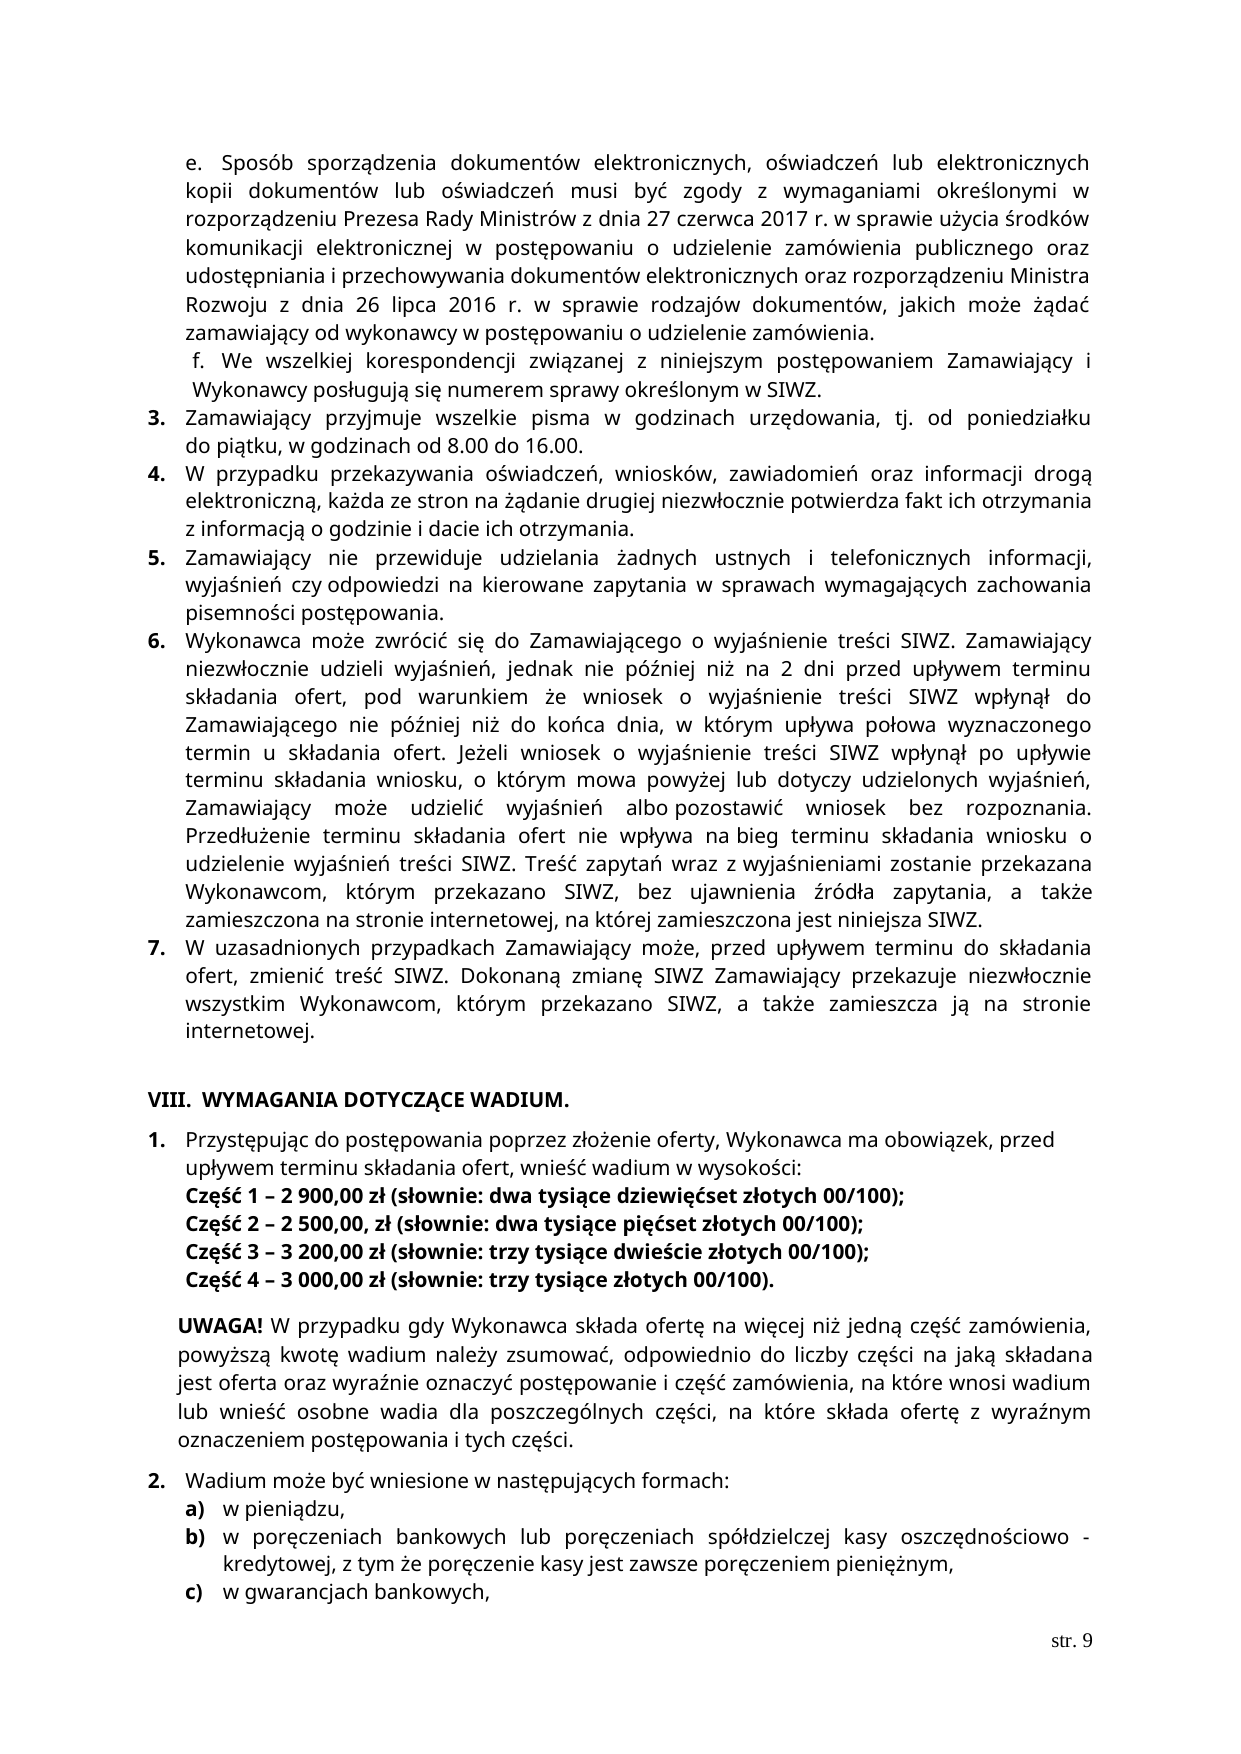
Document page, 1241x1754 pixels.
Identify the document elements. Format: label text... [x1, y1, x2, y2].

list Część 3 – 3 200,00 zł (słownie: trzy tysiące dwieście złotych 00/100); [185, 1237, 1093, 1265]
list Część 2 – 2 500,00, zł (słownie: dwa tysiące pięćset złotych 00/100); [185, 1209, 1093, 1237]
list Zamawiający przyjmuje wszelkie pisma w godzinach urzędowania, tj. od poniedziałku do piątku, w godzinach od 8.00 do 16.00. [148, 403, 1093, 459]
list Część 1 – 2 900,00 zł (słownie: dwa tysiące dziewięćset złotych 00/100); [185, 1182, 1093, 1209]
list UWAGA! W przypadku gdy Wykonawca składa ofertę na więcej niż jedną część zamówienia, powyższą kwotę wadium należy zsumować, odpowiednio do liczby części na jaką składana jest oferta oraz wyraźnie oznaczyć postępowanie i część zamówienia, na które wnosi wadium lub wnieść osobne wadia dla poszczególnych części, na które składa ofertę z wyraźnym oznaczeniem postępowania i tych części. [177, 1312, 1093, 1454]
list W uzasadnionych przypadkach Zamawiający może, przed upływem terminu do składania ofert, zmienić treść SIWZ. Dokonaną zmianę SIWZ Zamawiający przekazuje niezwłocznie wszystkim Wykonawcom, którym przekazano SIWZ, a także zamieszcza ją na stronie internetowej. [148, 933, 1093, 1045]
list w poręczeniach bankowych lub poręczeniach spółdzielczej kasy oszczędnościowo - kredytowej, z tym że poręczenie kasy jest zawsze poręczeniem pieniężnym, [185, 1522, 1091, 1578]
list Wykonawca może zwrócić się do Zamawiającego o wyjaśnienie treści SIWZ. Zamawiający niezwłocznie udzieli wyjaśnień, jednak nie później niż na 2 dni przed upływem terminu składania ofert, pod warunkiem że wniosek o wyjaśnienie treści SIWZ wpłynął do Zamawiającego nie później niż do końca dnia, w którym upływa połowa wyznaczonego termin u składania ofert. Jeżeli wniosek o wyjaśnienie treści SIWZ wpłynął po upływie terminu składania wniosku, o którym mowa powyżej lub dotyczy udzielonych wyjaśnień, Zamawiający może udzielić wyjaśnień albo pozostawić wniosek bez rozpoznania. Przedłużenie terminu składania ofert nie wpływa na bieg terminu składania wniosku o udzielenie wyjaśnień treści SIWZ. Treść zapytań wraz z wyjaśnieniami zostanie przekazana Wykonawcom, którym przekazano SIWZ, bez ujawnienia źródła zapytania, a także zamieszczona na stronie internetowej, na której zamieszczona jest niniejsza SIWZ. [148, 627, 1093, 933]
text VIII. WYMAGANIA DOTYCZĄCE WADIUM. [148, 1085, 1093, 1113]
list w gwarancjach bankowych, [185, 1578, 1093, 1605]
list Przystępując do postępowania poprzez złożenie oferty, Wykonawca ma obowiązek, przed upływem terminu składania ofert, wnieść wadium w wysokości: [148, 1125, 1091, 1182]
list Zamawiający nie przewiduje udzielania żadnych ustnych i telefonicznych informacji, wyjaśnień czy odpowiedzi na kierowane zapytania w sprawach wymagających zachowania pisemności postępowania. [148, 543, 1093, 627]
text f. We wszelkiej korespondencji związanej z niniejszym postępowaniem Zamawiający i Wykonawcy posługują się numerem sprawy określonym w SIWZ. [192, 347, 1093, 403]
list W przypadku przekazywania oświadczeń, wniosków, zawiadomień oraz informacji drogą elektroniczną, każda ze stron na żądanie drugiej niezwłocznie potwierdza fakt ich otrzymania z informacją o godzinie i dacie ich otrzymania. [148, 459, 1093, 543]
list Wadium może być wniesione w następujących formach: [148, 1466, 1093, 1494]
list w pieniądzu, [185, 1494, 1093, 1522]
list Część 4 – 3 000,00 zł (słownie: trzy tysiące złotych 00/100). [185, 1265, 1093, 1293]
text e. Sposób sporządzenia dokumentów elektronicznych, oświadczeń lub elektronicznych kopii dokumentów lub oświadczeń musi być zgody z wymaganiami określonymi w rozporządzeniu Prezesa Rady Ministrów z dnia 27 czerwca 2017 r. w sprawie użycia środków komunikacji elektronicznej w postępowaniu o udzielenie zamówienia publicznego oraz udostępniania i przechowywania dokumentów elektronicznych oraz rozporządzeniu Ministra Rozwoju z dnia 26 lipca 2016 r. w sprawie rodzajów dokumentów, jakich może żądać zamawiający od wykonawcy w postępowaniu o udzielenie zamówienia. [185, 148, 1091, 347]
